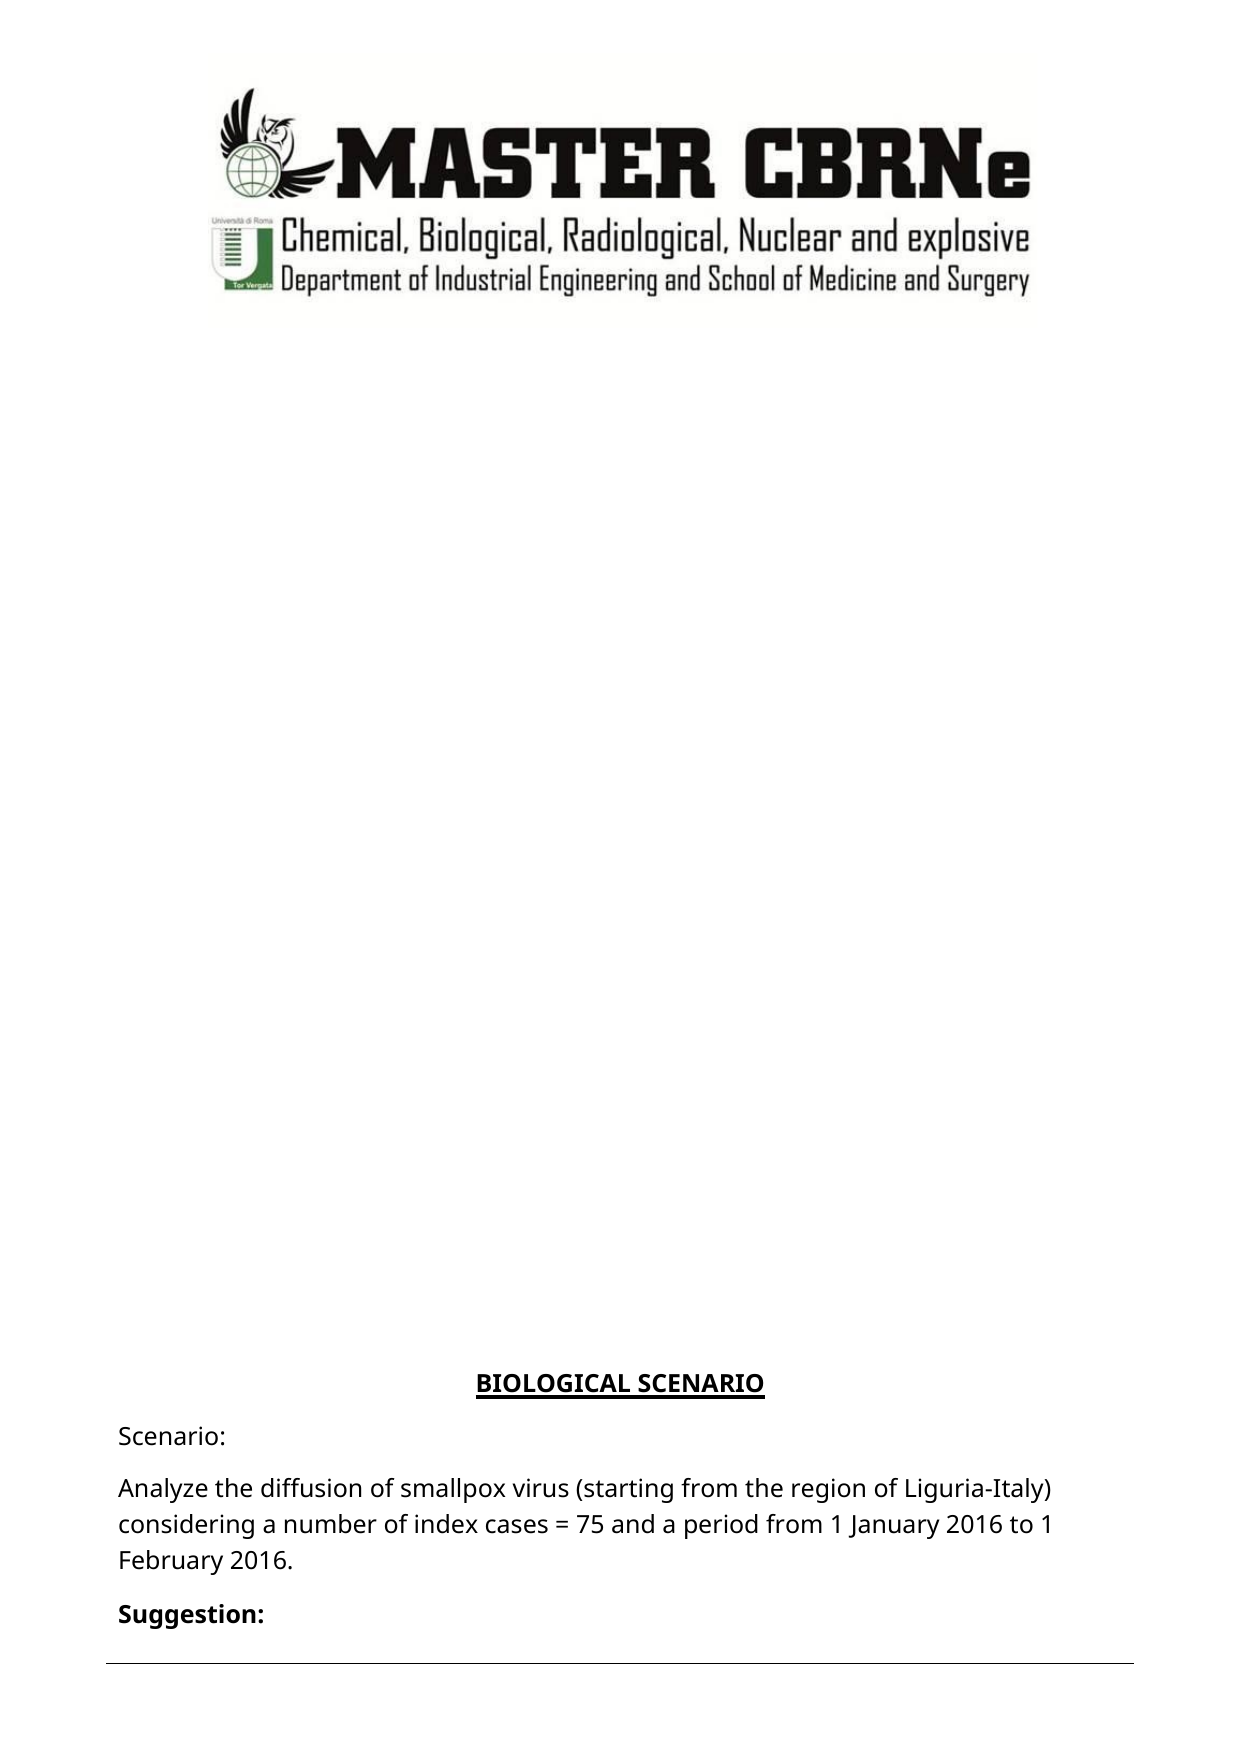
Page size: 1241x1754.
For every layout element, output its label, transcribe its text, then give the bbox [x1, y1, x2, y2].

text Analyze the diffusion of smallpox virus (starting from the region of Liguria-Italy) considering a number of index cases = 75 and a period from 1 January 2016 to 1 February 2016. [118, 1471, 1129, 1577]
subtitle BIOLOGICAL SCENARIO [263, 1366, 977, 1400]
text Scenario: [118, 1418, 1134, 1452]
picture [207, 53, 1038, 328]
subtitle Suggestion: [118, 1597, 1134, 1631]
